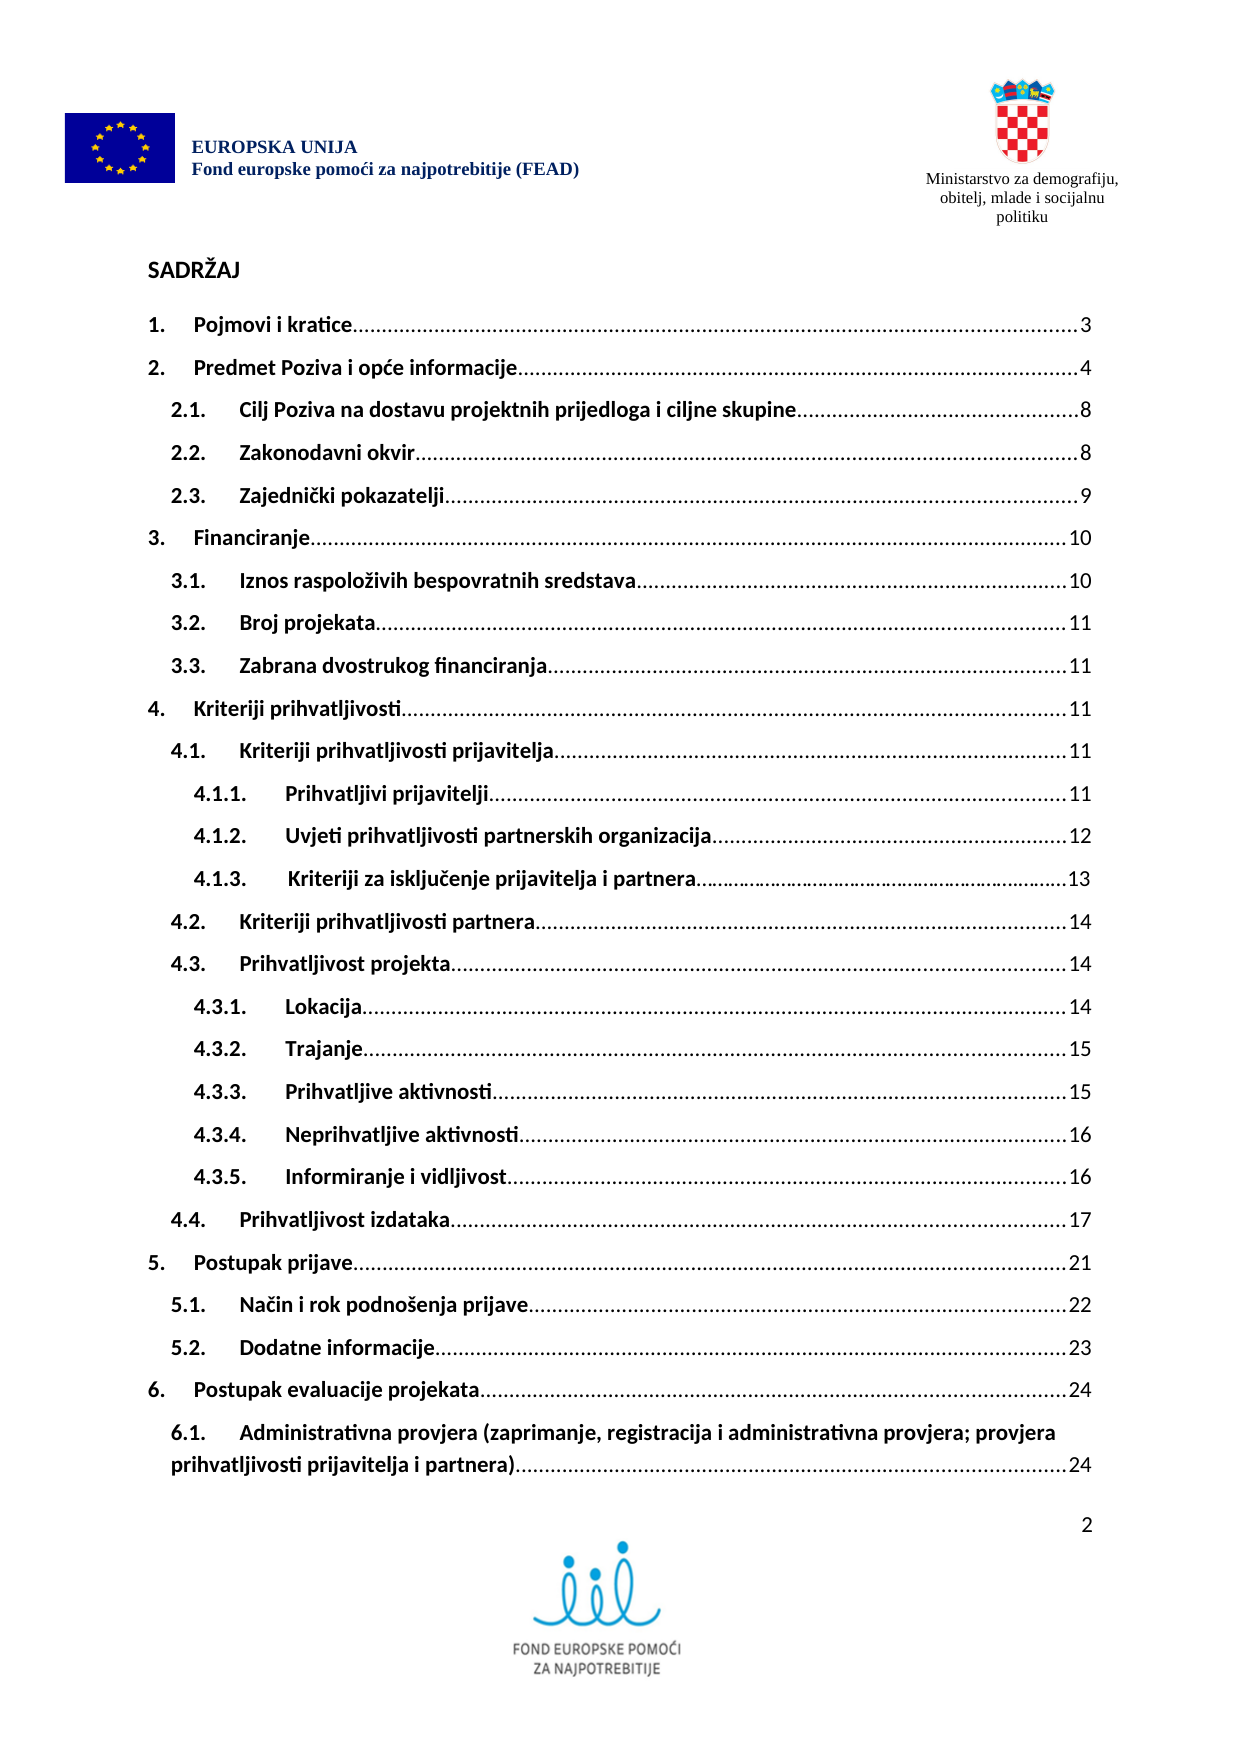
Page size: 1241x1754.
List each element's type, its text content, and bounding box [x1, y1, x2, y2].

text 3.2. Broj projekata 11 [171, 608, 1093, 637]
text 4.3.2. Trajanje 15 [193, 1034, 1093, 1063]
text 2.2. Zakonodavni okvir 8 [171, 438, 1093, 466]
text 2.1. Cilj Poziva na dostavu projektnih prijedloga i ciljne skupine 8 [171, 396, 1093, 423]
text SADRŽAJ [148, 254, 1093, 285]
text 6.1. Administrativna provjera (zaprimanje, registracija i administrativna provjera; provjera prihvatljivosti prijavitelja i partnera) 24 [171, 1418, 1093, 1478]
text 4.4. Prihvatljivost izdataka 17 [171, 1205, 1093, 1233]
picture [64, 113, 175, 183]
picture [954, 73, 1090, 169]
text 2. Predmet Poziva i opće informacije 4 [148, 353, 1093, 381]
text 4.3.4. Neprihvatljive aktivnosti 16 [193, 1120, 1093, 1148]
text 3. Financiranje 10 [148, 523, 1093, 551]
text 4.2. Kriteriji prihvatljivosti partnera 14 [171, 907, 1093, 935]
text 4.3. Prihvatljivost projekta 14 [171, 949, 1093, 977]
text 6. Postupak evaluacije projekata 24 [148, 1375, 1093, 1403]
text 1. Pojmovi i kratice 3 [148, 310, 1093, 338]
text 4.1. Kriteriji prihvatljivosti prijavitelja 11 [171, 736, 1093, 764]
text 4.3.1. Lokacija 14 [193, 992, 1093, 1020]
text 4.1.3. Kriteriji za isključenje prijavitelja i partnera…………………………………………………….……...13 [193, 864, 1093, 892]
text 3.3. Zabrana dvostrukog financiranja 11 [171, 651, 1093, 679]
text 3.1. Iznos raspoloživih bespovratnih sredstava 10 [171, 566, 1093, 594]
text 5.2. Dodatne informacije 23 [171, 1333, 1093, 1361]
text 4. Kriteriji prihvatljivosti 11 [148, 694, 1093, 722]
text 5.1. Način i rok podnošenja prijave 22 [171, 1290, 1093, 1318]
text 4.3.5. Informiranje i vidljivost 16 [193, 1162, 1093, 1190]
picture [475, 1538, 729, 1681]
text 4.1.1. Prihvatljivi prijavitelji 11 [193, 779, 1093, 807]
text 4.3.3. Prihvatljive aktivnosti 15 [193, 1077, 1093, 1105]
text 5. Postupak prijave 21 [148, 1248, 1093, 1276]
text 2.3. Zajednički pokazatelji 9 [171, 481, 1093, 509]
text 4.1.2. Uvjeti prihvatljivosti partnerskih organizacija 12 [193, 822, 1093, 849]
